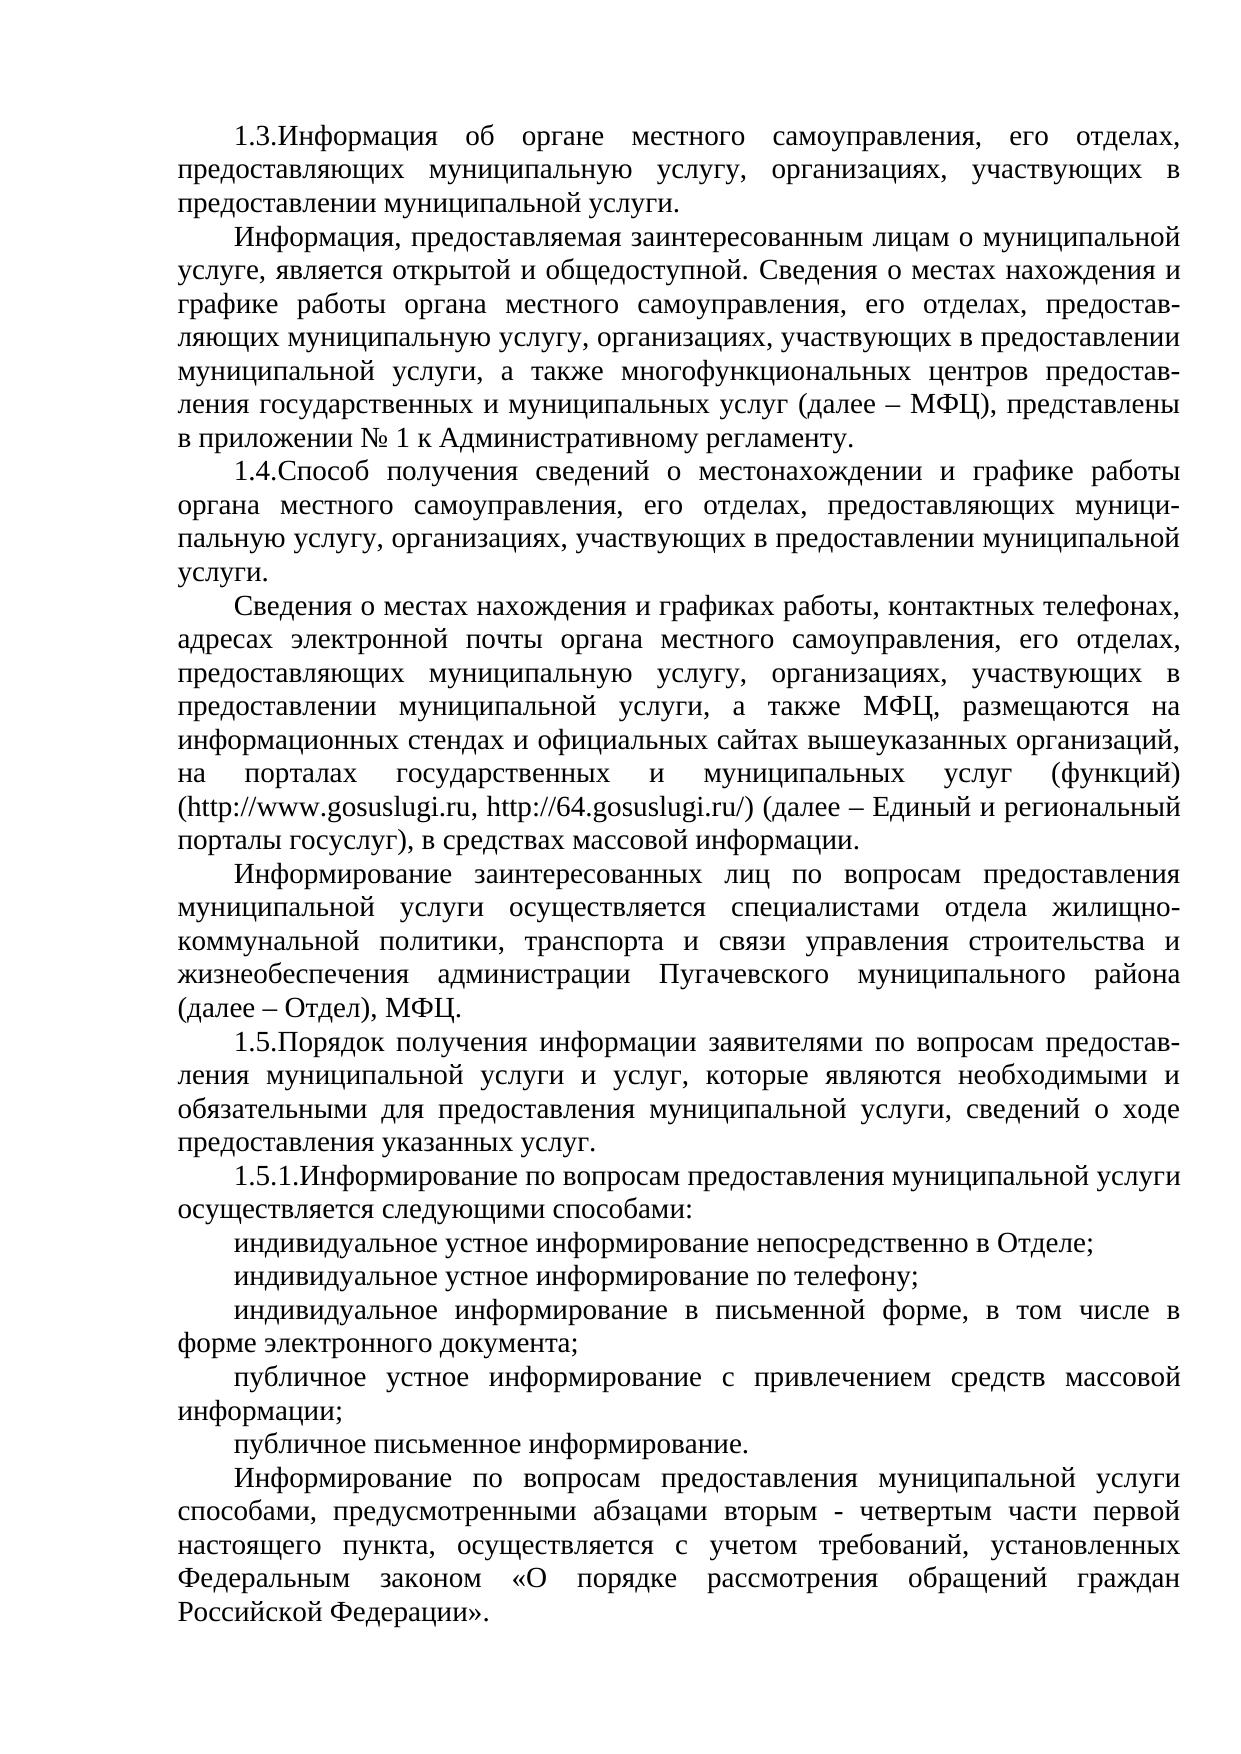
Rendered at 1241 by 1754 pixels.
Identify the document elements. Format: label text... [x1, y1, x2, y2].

text Информирование заинтересованных лиц по вопросам предоставления муниципальной услуги осуществляется специалистами отдела жилищно-коммунальной политики, транспорта и связи управления строительства и жизнеобеспечения администрации Пугачевского муниципального района (далее – Отдел), МФЦ. [177, 856, 1181, 1024]
text публичное устное информирование с привлечением средств массовой информации; [177, 1359, 1181, 1426]
text 1.5.Порядок получения информации заявителями по вопросам предостав-ления муниципальной услуги и услуг, которые являются необходимыми и обязательными для предоставления муниципальной услуги, сведений о ходе предоставления указанных услуг. [177, 1024, 1181, 1158]
text Сведения о местах нахождения и графиках работы, контактных телефонах, адресах электронной почты органа местного самоуправления, его отделах, предоставляющих муниципальную услугу, организациях, участвующих в предоставлении муниципальной услуги, а также МФЦ, размещаются на информационных стендах и официальных сайтах вышеуказанных организаций, на порталах государственных и муниципальных услуг (функций) (http://www.gosuslugi.ru, http://64.gosuslugi.ru/) (далее – Единый и региональный порталы госуслуг), в средствах массовой информации. [177, 588, 1181, 856]
text Информация, предоставляемая заинтересованным лицам о муниципальной услуге, является открытой и общедоступной. Сведения о местах нахождения и графике работы органа местного самоуправления, его отделах, предостав-ляющих муниципальную услугу, организациях, участвующих в предоставлении муниципальной услуги, а также многофункциональных центров предостав-ления государственных и муниципальных услуг (далее – МФЦ), представлены в приложении № 1 к Административному регламенту. [177, 219, 1181, 453]
text индивидуальное информирование в письменной форме, в том числе в форме электронного документа; [177, 1292, 1181, 1359]
text 1.5.1.Информирование по вопросам предоставления муниципальной услуги осуществляется следующими способами: [177, 1158, 1181, 1225]
text индивидуальное устное информирование непосредственно в Отделе; [177, 1225, 1181, 1258]
text 1.4.Способ получения сведений о местонахождении и графике работы органа местного самоуправления, его отделах, предоставляющих муници-пальную услугу, организациях, участвующих в предоставлении муниципальной услуги. [177, 453, 1181, 588]
text Информирование по вопросам предоставления муниципальной услуги способами, предусмотренными абзацами вторым - четвертым части первой настоящего пункта, осуществляется с учетом требований, установленных Федеральным законом «О порядке рассмотрения обращений граждан Российской Федерации». [177, 1460, 1181, 1627]
text 1.3.Информация об органе местного самоуправления, его отделах, предоставляющих муниципальную услугу, организациях, участвующих в предоставлении муниципальной услуги. [177, 118, 1181, 219]
text публичное письменное информирование. [177, 1426, 1181, 1460]
text индивидуальное устное информирование по телефону; [177, 1258, 1181, 1292]
